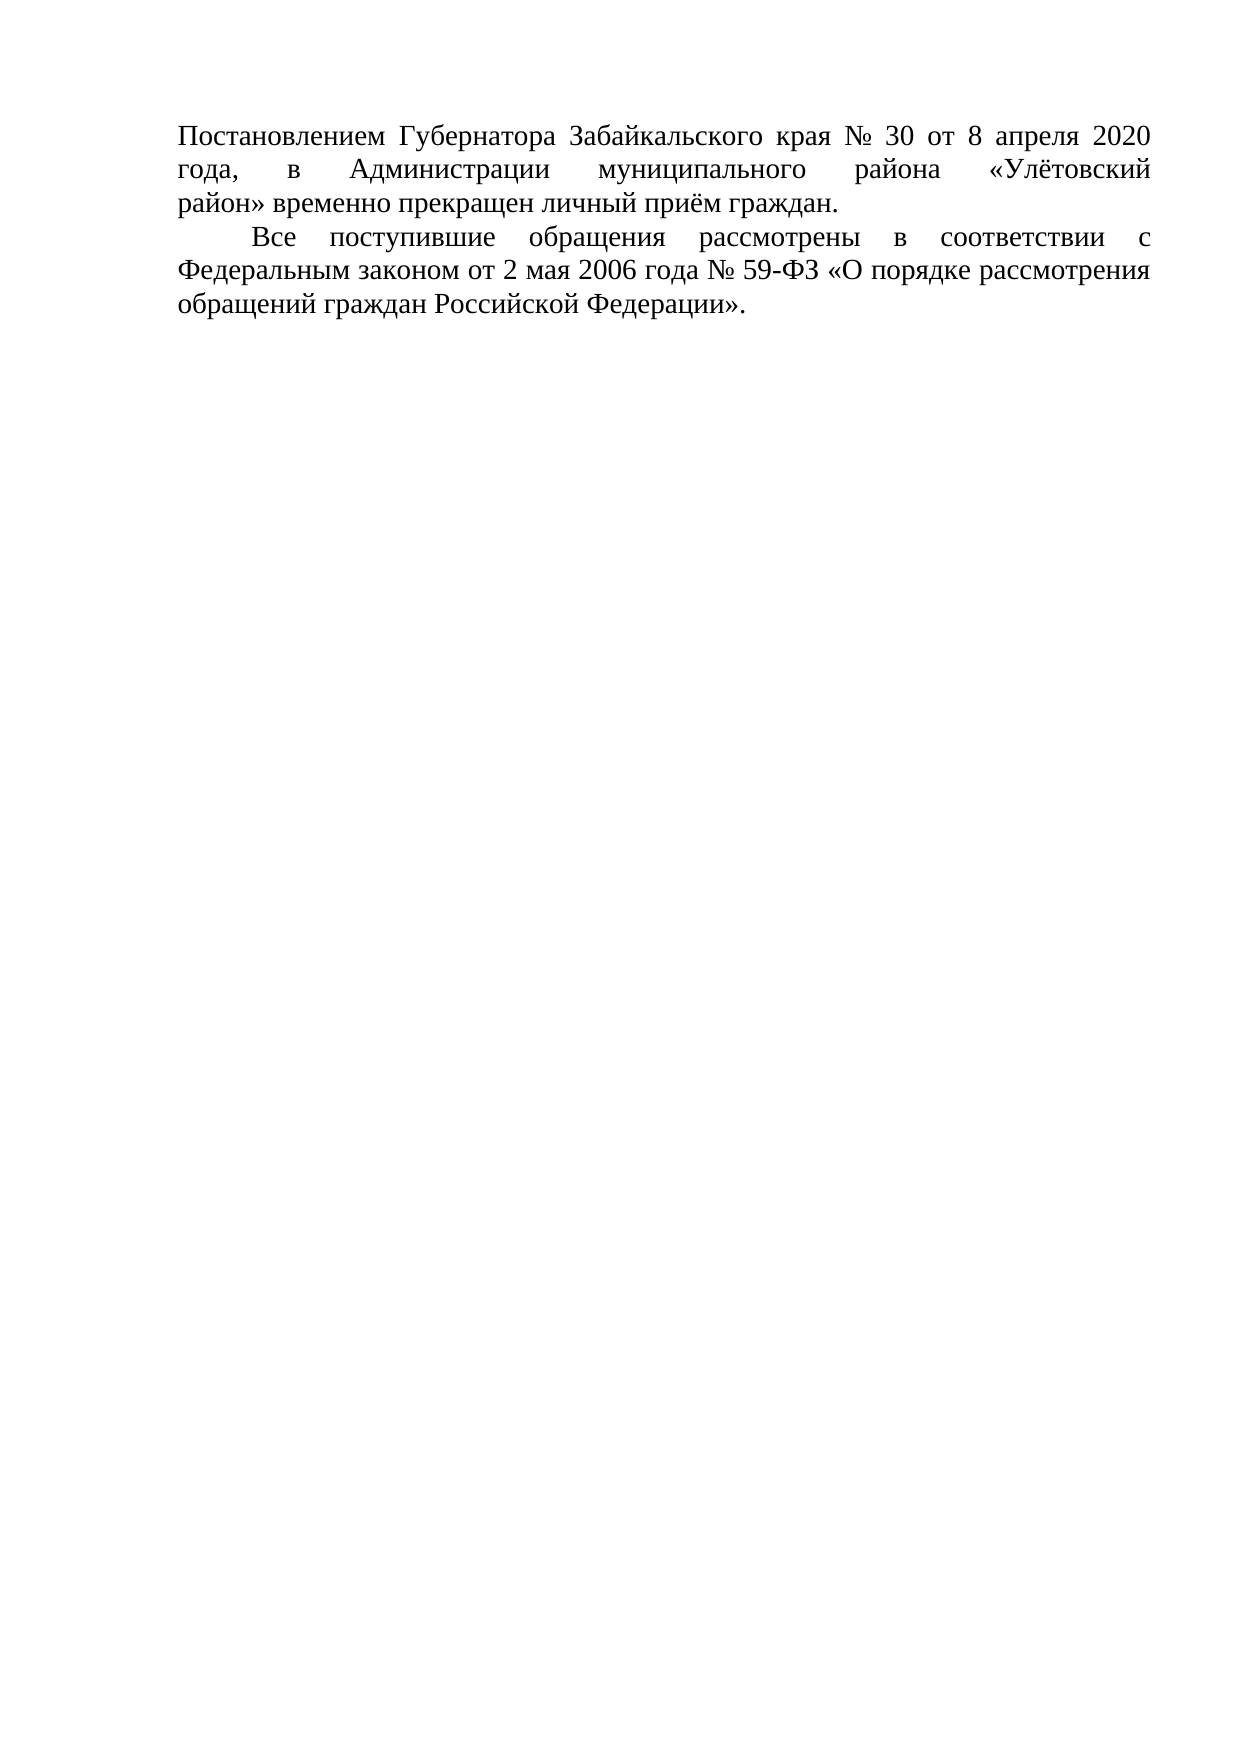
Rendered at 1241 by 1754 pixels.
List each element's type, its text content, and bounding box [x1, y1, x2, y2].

text Все поступившие обращения рассмотрены в соответствии с Федеральным законом от 2 мая 2006 года № 59-ФЗ «О порядке рассмотрения обращений граждан Российской Федерации». [177, 219, 1152, 319]
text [177, 118, 1152, 219]
